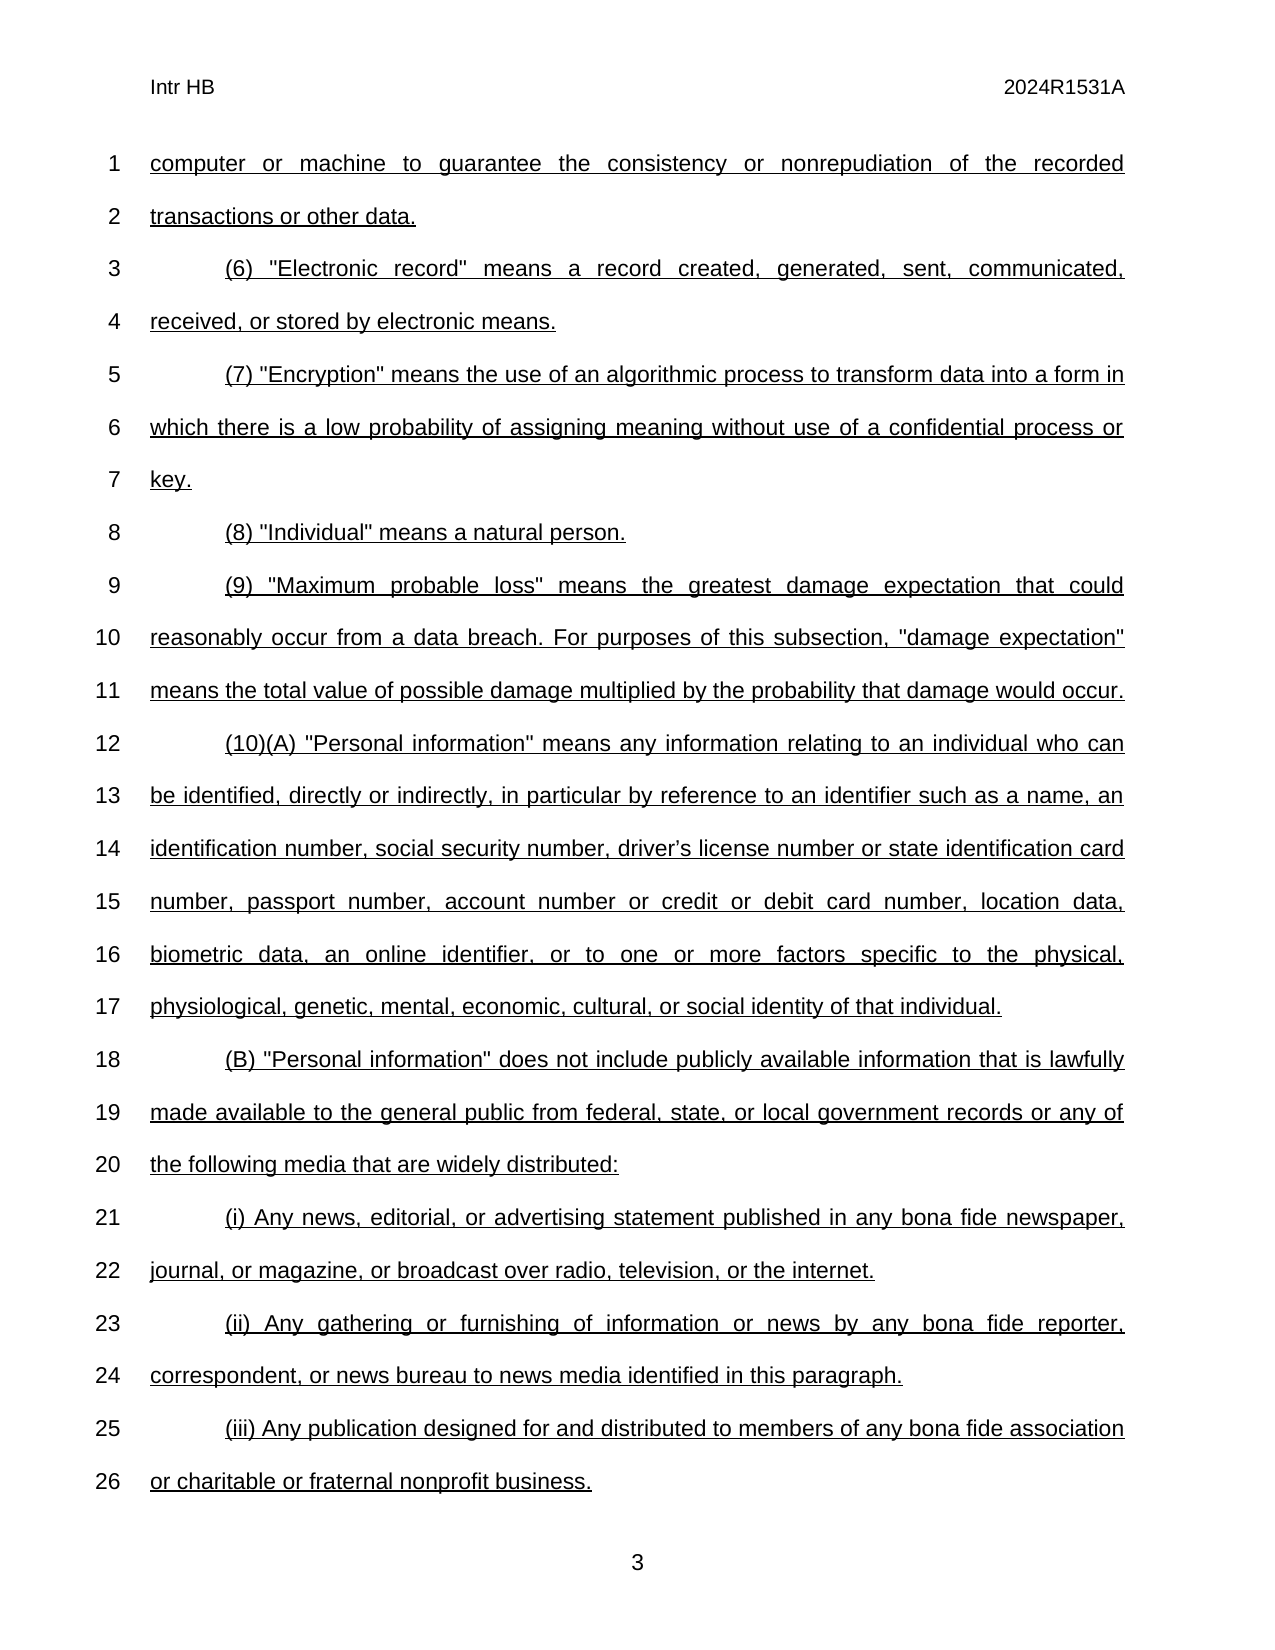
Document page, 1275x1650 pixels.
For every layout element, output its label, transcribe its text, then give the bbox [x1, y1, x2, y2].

text computer or machine to guarantee the consistency or nonrepudiation of the recorded transactions or other data. [150, 150, 1125, 173]
text (9) "Maximum probable loss" means the greatest damage expectation that could reasonably occur from a data breach. For purposes of this subsection, "damage expectation" means the total value of possible damage multiplied by the probability that damage would occur. [150, 572, 1125, 647]
text (8) "Individual" means a natural person. [150, 519, 1125, 545]
text (iii) Any publication designed for and distributed to members of any bona fide association or charitable or fraternal nonprofit business. [150, 1415, 1125, 1494]
text (i) Any news, editorial, or advertising statement published in any bona fide newspaper, journal, or magazine, or broadcast over radio, television, or the internet. [150, 1204, 1125, 1283]
text (B) "Personal information" does not include publicly available information that is lawfully made available to the general public from federal, state, or local government records or any of the following media that are widely distributed: [150, 1046, 1125, 1178]
text computer or machine to guarantee the consistency or nonrepudiation of the recorded transactions or other data. [150, 174, 1125, 229]
text (10)(A) "Personal information" means any information relating to an individual who can be identified, directly or indirectly, in particular by reference to an identifier such as a name, an identification number, social security number, driver’s license number or state identification card number, passport number, account number or credit or debit card number, location data, biometric data, an online identifier, or to one or more factors specific to the physical, physiological, genetic, mental, economic, cultural, or social identity of that individual. [150, 859, 1125, 911]
text (7) "Encryption" means the use of an algorithmic process to transform data into a form in which there is a low probability of assigning meaning without use of a confidential process or key. [150, 361, 1125, 493]
text (9) "Maximum probable loss" means the greatest damage expectation that could reasonably occur from a data breach. For purposes of this subsection, "damage expectation" means the total value of possible damage multiplied by the probability that damage would occur. [150, 648, 1125, 700]
text (6) "Electronic record" means a record created, generated, sent, communicated, received, or stored by electronic means. [150, 255, 1125, 334]
text (10)(A) "Personal information" means any information relating to an individual who can be identified, directly or indirectly, in particular by reference to an identifier such as a name, an identification number, social security number, driver’s license number or state identification card number, passport number, account number or credit or debit card number, location data, biometric data, an online identifier, or to one or more factors specific to the physical, physiological, genetic, mental, economic, cultural, or social identity of that individual. [150, 730, 1125, 858]
text (ii) Any gathering or furnishing of information or news by any bona fide reporter, correspondent, or news bureau to news media identified in this paragraph. [150, 1309, 1125, 1389]
text (10)(A) "Personal information" means any information relating to an individual who can be identified, directly or indirectly, in particular by reference to an identifier such as a name, an identification number, social security number, driver’s license number or state identification card number, passport number, account number or credit or debit card number, location data, biometric data, an online identifier, or to one or more factors specific to the physical, physiological, genetic, mental, economic, cultural, or social identity of that individual. [150, 912, 1125, 1020]
